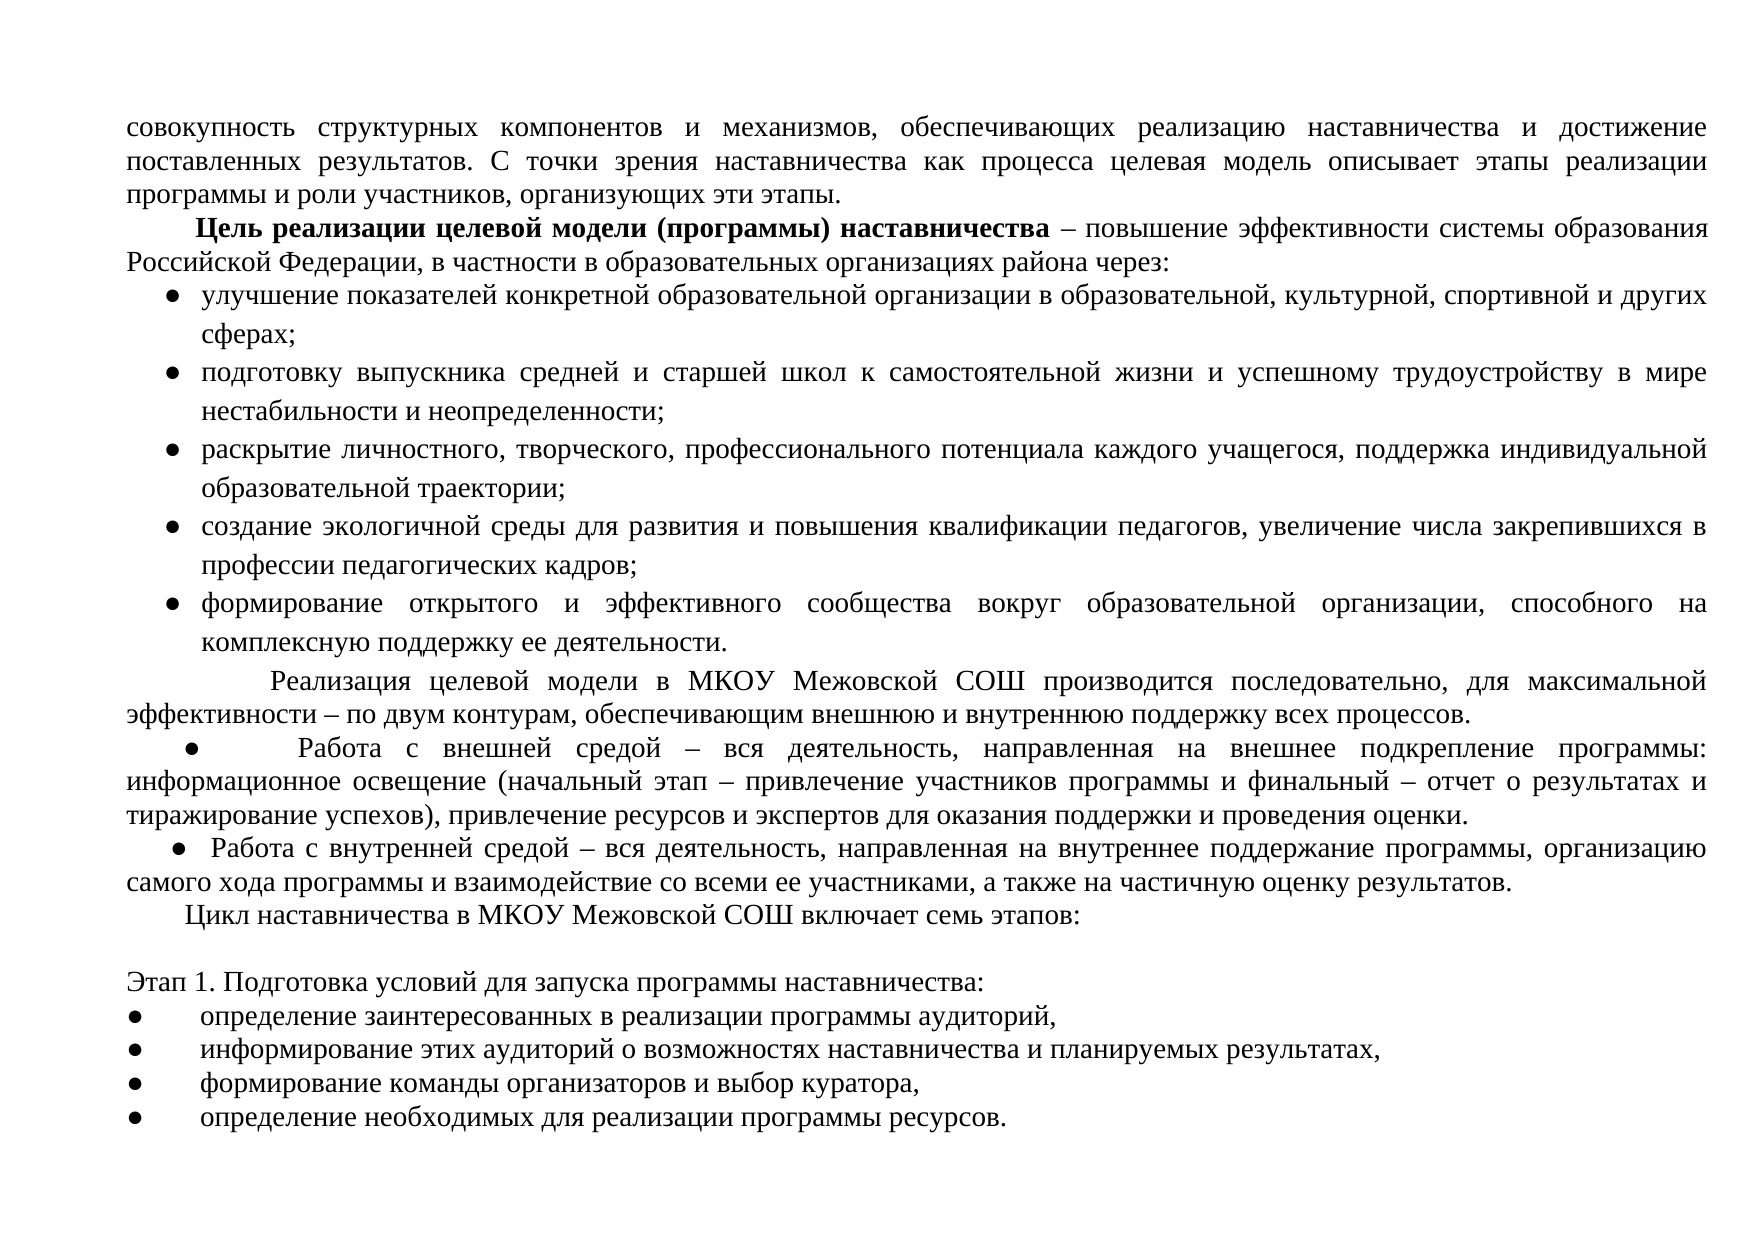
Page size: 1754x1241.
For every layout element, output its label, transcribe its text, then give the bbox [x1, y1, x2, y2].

list подготовку выпускника средней и старшей школ к самостоятельной жизни и успешному трудоустройству в мире нестабильности и неопределенности; [163, 354, 1709, 426]
text ● Работа с внутренней средой – вся деятельность, направленная на внутреннее поддержание программы, организацию самого хода программы и взаимодействие со всеми ее участниками, а также на частичную оценку результатов. [126, 830, 1709, 897]
text Реализация целевой модели в МКОУ Межовской СОШ производится последовательно, для максимальной эффективности – по двум контурам, обеспечивающим внешнюю и внутреннюю поддержку всех процессов. [126, 663, 1709, 730]
text ● информирование этих аудиторий о возможностях наставничества и планируемых результатах, [126, 1032, 1709, 1065]
list улучшение показателей конкретной образовательной организации в образовательной, культурной, спортивной и других сферах; [163, 277, 1709, 349]
text ● Работа с внешней средой – вся деятельность, направленная на внешнее подкрепление программы: информационное освещение (начальный этап – привлечение участников программы и финальный – отчет о результатах и тиражирование успехов), привлечение ресурсов и экспертов для оказания поддержки и проведения оценки. [126, 730, 1709, 830]
text Этап 1. Подготовка условий для запуска программы наставничества: [126, 964, 1709, 998]
text Цикл наставничества в МКОУ Межовской СОШ включает семь этапов: [126, 897, 1709, 931]
list создание экологичной среды для развития и повышения квалификации педагогов, увеличение числа закрепившихся в профессии педагогических кадров; [163, 508, 1709, 581]
text ● определение необходимых для реализации программы ресурсов. [126, 1099, 1709, 1132]
text Цель реализации целевой модели (программы) наставничества – повышение эффективности системы образования Российской Федерации, в частности в образовательных организациях района через: [126, 210, 1709, 277]
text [126, 109, 1709, 210]
text ● определение заинтересованных в реализации программы аудиторий, [126, 998, 1709, 1032]
list формирование открытого и эффективного сообщества вокруг образовательной организации, способного на комплексную поддержку ее деятельности. [163, 586, 1709, 658]
list раскрытие личностного, творческого, профессионального потенциала каждого учащегося, поддержка индивидуальной образовательной траектории; [163, 431, 1709, 503]
text ● формирование команды организаторов и выбор куратора, [126, 1065, 1709, 1099]
